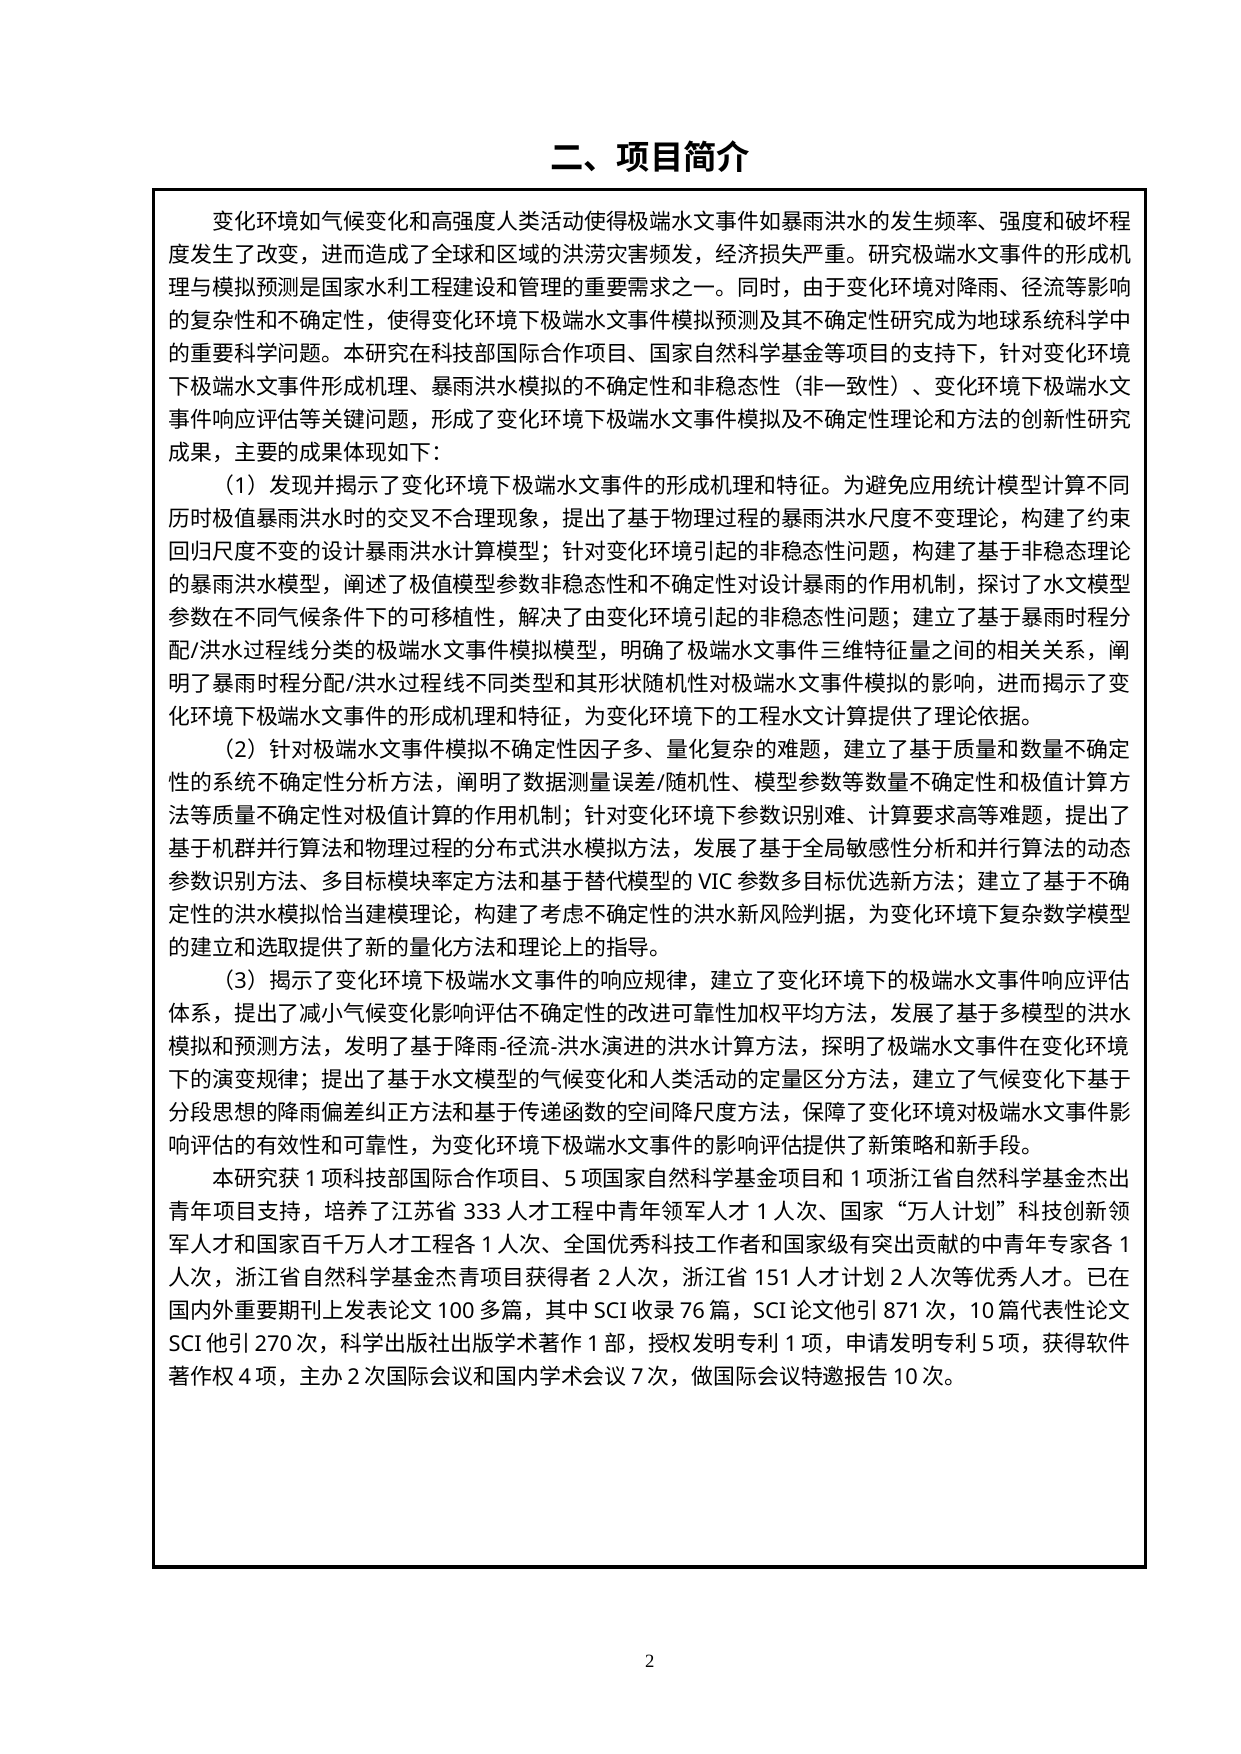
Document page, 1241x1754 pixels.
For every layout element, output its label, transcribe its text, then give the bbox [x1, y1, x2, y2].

subtitle 二、项目简介 [148, 122, 1152, 188]
table_header 变化环境如气候变化和高强度人类活动使得极端水文事件如暴雨洪水的发生频率、强度和破坏程度发生了改变，进而造成了全球和区域的洪涝灾害频发，经济损失严重。研究极端水文事件的形成机理与模拟预测是国家水利工程建设和管理的重要需求之一。同时，由于变化环境对降雨、径流等影响的复杂性和不确定性，使得变化环境下极端水文事件模拟预测及其不确定性研究成为地球系统科学中的重要科学问题。本研究在科技部国际合作项目、国家自然科学基金等项目的支持下，针对变化环境下极端水文事件形成机理、暴雨洪水模拟的不确定性和非稳态性（非一致性）、变化环境下极端水文事件响应评估等关键问题，形成了变化环境下极端水文事件模拟及不确定性理论和方法的创新性研究成果，主要的成果体现如下： （1）发现并揭示了变化环境下极端水文事件的形成机理和特征。为避免应用统计模型计算不同历时极值暴雨洪水时的交叉不合理现象，提出了基于物理过程的暴雨洪水尺度不变理论，构建了约束回归尺度不变的设计暴雨洪水计算模型；针对变化环境引起的非稳态性问题，构建了基于非稳态理论的暴雨洪水模型，阐述了极值模型参数非稳态性和不确定性对设计暴雨的作用机制，探讨了水文模型参数在不同气候条件下的可移植性，解决了由变化环境引起的非稳态性问题；建立了基于暴雨时程分配/洪水过程线分类的极端水文事件模拟模型，明确了极端水文事件三维特征量之间的相关关系，阐明了暴雨时程分配/洪水过程线不同类型和其形状随机性对极端水文事件模拟的影响，进而揭示了变化环境下极端水文事件的形成机理和特征，为变化环境下的工程水文计算提供了理论依据。 （2）针对极端水文事件模拟不确定性因子多、量化复杂的难题，建立了基于质量和数量不确定性的系统不确定性分析方法，阐明了数据测量误差/随机性、模型参数等数量不确定性和极值计算方法等质量不确定性对极值计算的作用机制；针对变化环境下参数识别难、计算要求高等难题，提出了基于机群并行算法和物理过程的分布式洪水模拟方法，发展了基于全局敏感性分析和并行算法的动态参数识别方法、多目标模块率定方法和基于替代模型的VIC参数多目标优选新方法；建立了基于不确定性的洪水模拟恰当建模理论，构建了考虑不确定性的洪水新风险判据，为变化环境下复杂数学模型的建立和选取提供了新的量化方法和理论上的指导。 （3）揭示了变化环境下极端水文事件的响应规律，建立了变化环境下的极端水文事件响应评估体系，提出了减小气候变化影响评估不确定性的改进可靠性加权平均方法，发展了基于多模型的洪水模拟和预测方法，发明了基于降雨-径流-洪水演进的洪水计算方法，探明了极端水文事件在变化环境下的演变规律；提出了基于水文模型的气候变化和人类活动的定量区分方法，建立了气候变化下基于分段思想的降雨偏差纠正方法和基于传递函数的空间降尺度方法，保障了变化环境对极端水文事件影响评估的有效性和可靠性，为变化环境下极端水文事件的影响评估提供了新策略和新手段。 本研究获1项科技部国际合作项目、5项国家自然科学基金项目和1项浙江省自然科学基金杰出青年项目支持，培养了江苏省333人才工程中青年领军人才1人次、国家“万人计划”科技创新领军人才和国家百千万人才工程各1人次、全国优秀科技工作者和国家级有突出贡献的中青年专家各1人次，浙江省自然科学基金杰青项目获得者2人次，浙江省151人才计划2人次等优秀人才。已在国内外重要期刊上发表论文100多篇，其中SCI收录76篇，SCI论文他引871次，10篇代表性论文SCI他引270次，科学出版社出版学术著作1部，授权发明专利1项，申请发明专利5项，获得软件著作权4项，主办2次国际会议和国内学术会议7次，做国际会议特邀报告10次。 [155, 191, 1144, 1565]
